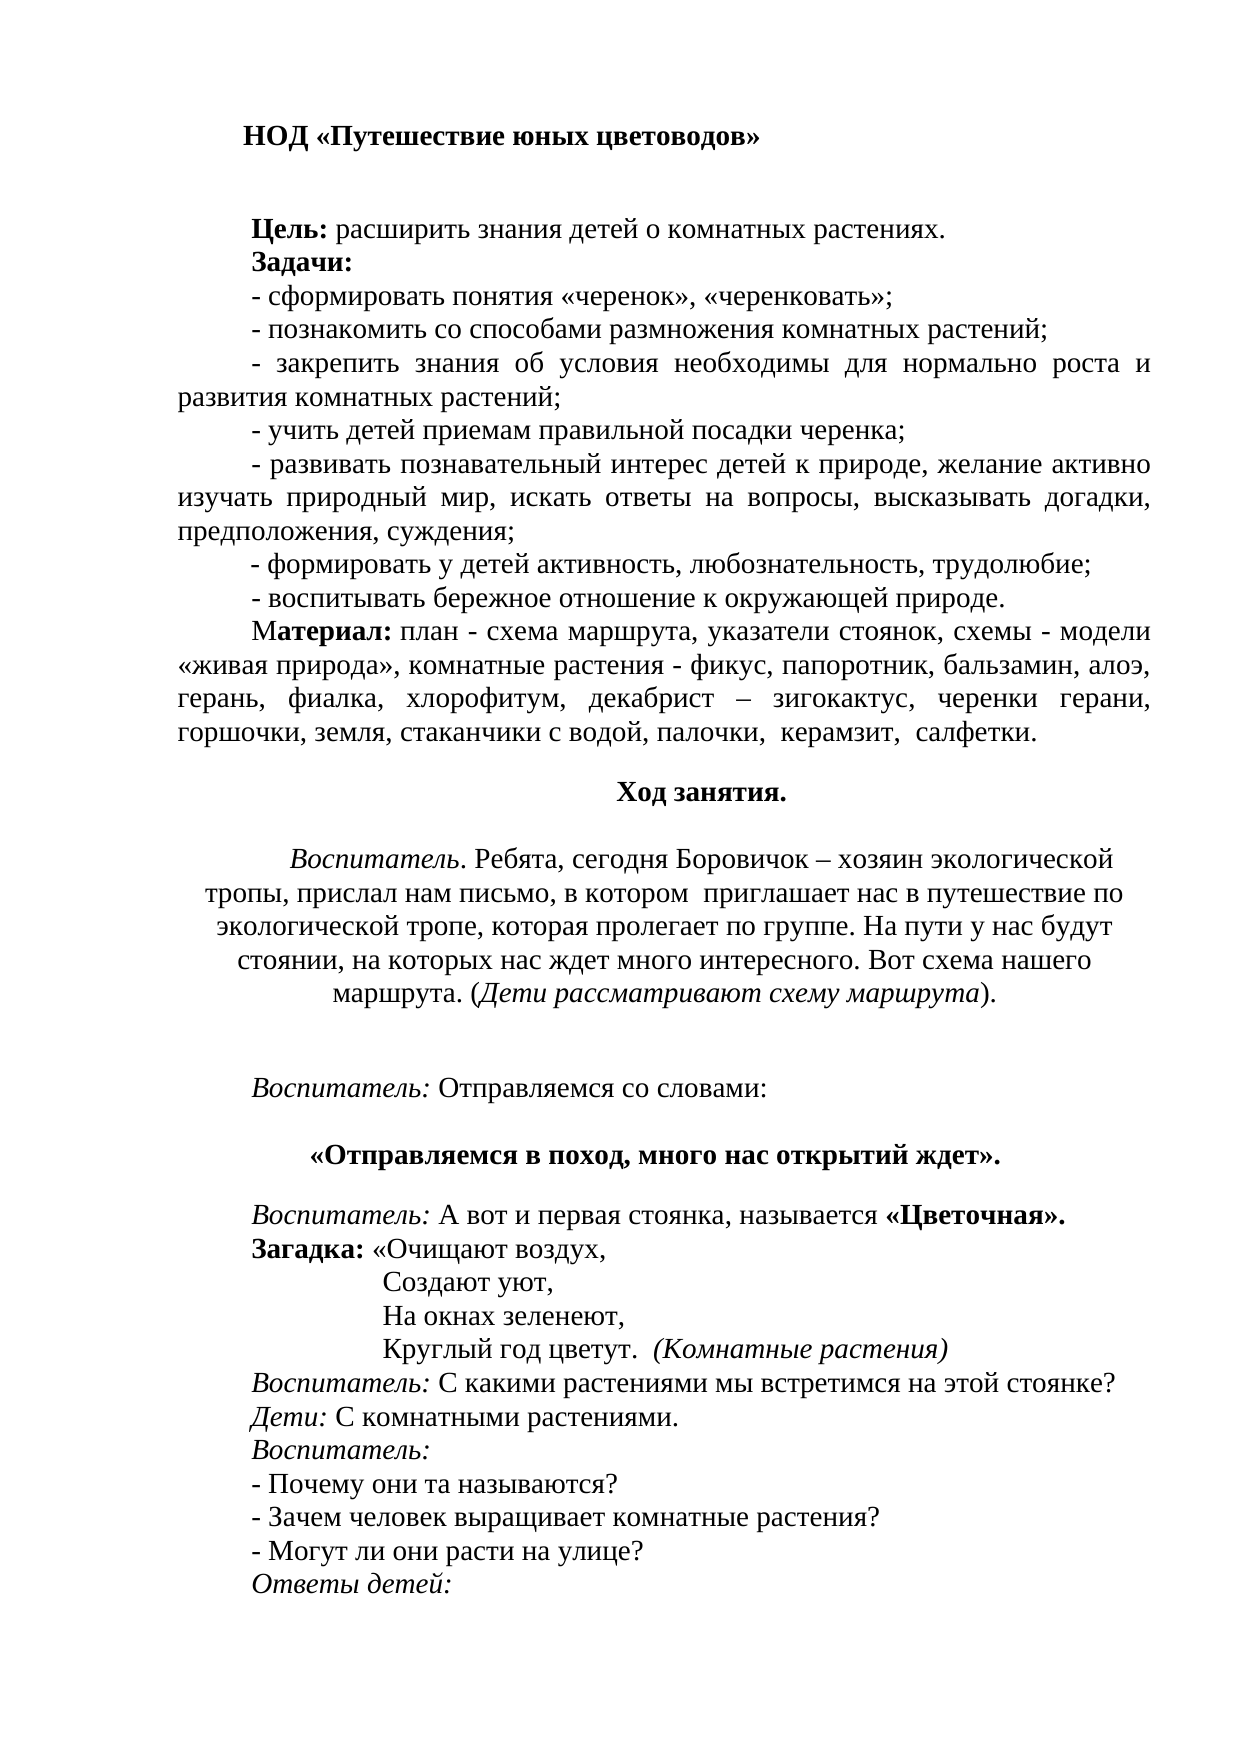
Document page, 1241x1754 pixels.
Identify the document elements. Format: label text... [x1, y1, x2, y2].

text Создают уют, [177, 1264, 1152, 1298]
text - Могут ли они расти на улице? [177, 1533, 1152, 1566]
text - Почему они та называются? [177, 1466, 1152, 1499]
text - формировать у детей активность, любознательность, трудолюбие; [177, 546, 1152, 580]
text - Зачем человек выращивает комнатные растения? [177, 1499, 1152, 1533]
text - развивать познавательный интерес детей к природе, желание активно изучать природный мир, искать ответы на вопросы, высказывать догадки, предположения, суждения; [177, 446, 1152, 546]
text Дети: С комнатными растениями. [177, 1399, 1152, 1432]
text Круглый год цветут. (Комнатные растения) [177, 1332, 1152, 1365]
text - воспитывать бережное отношение к окружающей природе. [177, 580, 1152, 613]
text Ход занятия. [177, 774, 1152, 808]
text - познакомить со способами размножения комнатных растений; [177, 312, 1152, 345]
text Воспитатель: А вот и первая стоянка, называется «Цветочная». [177, 1197, 1152, 1231]
text Ответы детей: [177, 1566, 1152, 1600]
text Воспитатель: Отправляемся со словами: [177, 1070, 1152, 1104]
text Воспитатель: С какими растениями мы встретимся на этой стоянке? [177, 1365, 1152, 1399]
text - учить детей приемам правильной посадки черенка; [177, 412, 1152, 446]
text Загадка: «Очищают воздух, [177, 1231, 1152, 1264]
text Задачи: [177, 244, 1152, 278]
text Воспитатель: [177, 1432, 1152, 1466]
text - сформировать понятия «черенок», «черенковать»; [177, 278, 1152, 312]
text Цель: расширить знания детей о комнатных растениях. [177, 211, 1152, 244]
text «Отправляемся в поход, много нас открытий ждет». [177, 1137, 1152, 1171]
text Материал: план - схема маршрута, указатели стоянок, схемы - модели «живая природа», комнатные растения - фикус, папоротник, бальзамин, алоэ, герань, фиалка, хлорофитум, декабрист – зигокактус, черенки герани, горшочки, земля, стаканчики с водой, палочки, керамзит, салфетки. [177, 613, 1152, 748]
text На окнах зеленеют, [177, 1298, 1152, 1332]
text Воспитатель. Ребята, сегодня Боровичок – хозяин экологической тропы, прислал нам письмо, в котором приглашает нас в путешествие по экологической тропе, которая пролегает по группе. На пути у нас будут стоянии, на которых нас ждет много интересного. Вот схема нашего маршрута. (Дети рассматривают схему маршрута). [177, 841, 1152, 1009]
text - закрепить знания об условия необходимы для нормально роста и развития комнатных растений; [177, 345, 1152, 412]
text НОД «Путешествие юных цветоводов» [177, 118, 1152, 152]
